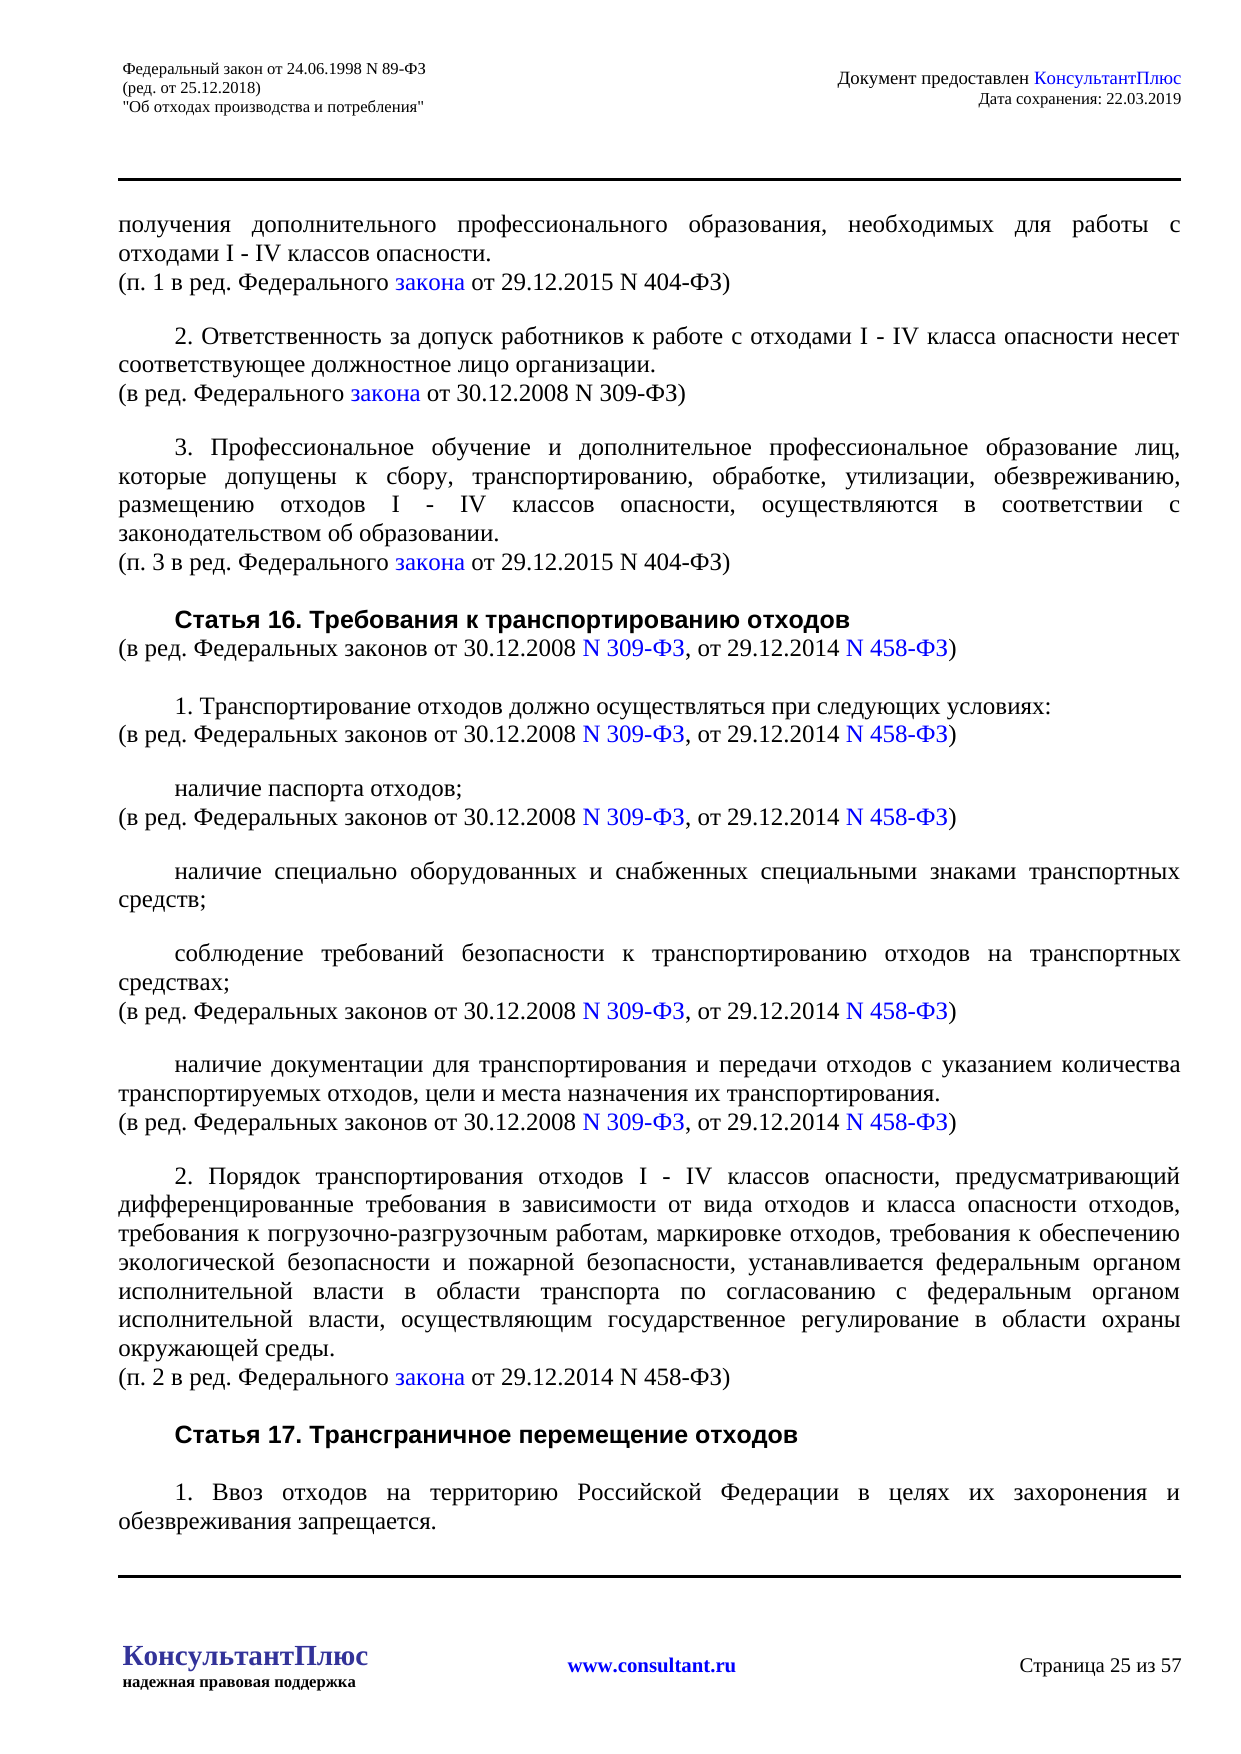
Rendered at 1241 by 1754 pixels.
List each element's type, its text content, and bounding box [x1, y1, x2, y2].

text (в ред. Федеральных законов от 30.12.2008 N 309-ФЗ, от 29.12.2014 N 458-ФЗ) [118, 633, 1181, 662]
title Статья 16. Требования к транспортированию отходов [118, 604, 1181, 633]
text (в ред. Федеральных законов от 30.12.2008 N 309-ФЗ, от 29.12.2014 N 458-ФЗ) [118, 802, 1181, 831]
text соблюдение требований безопасности к транспортированию отходов на транспортных средствах; [118, 938, 1181, 996]
text 3. Профессиональное обучение и дополнительное профессиональное образование лиц, которые допущены к сбору, транспортированию, обработке, утилизации, обезвреживанию, размещению отходов I - IV классов опасности, осуществляются в соответствии с законодательством об образовании. [118, 432, 1181, 547]
text (п. 3 в ред. Федерального закона от 29.12.2015 N 404-ФЗ) [118, 547, 1181, 576]
text (в ред. Федеральных законов от 30.12.2008 N 309-ФЗ, от 29.12.2014 N 458-ФЗ) [118, 719, 1181, 748]
text 1. Ввоз отходов на территорию Российской Федерации в целях их захоронения и обезвреживания запрещается. [118, 1477, 1181, 1534]
text (в ред. Федеральных законов от 30.12.2008 N 309-ФЗ, от 29.12.2014 N 458-ФЗ) [118, 996, 1181, 1024]
text наличие специально оборудованных и снабженных специальными знаками транспортных средств; [118, 856, 1181, 913]
text 2. Порядок транспортирования отходов I - IV классов опасности, предусматривающий дифференцированные требования в зависимости от вида отходов и класса опасности отходов, требования к погрузочно-разгрузочным работам, маркировке отходов, требования к обеспечению экологической безопасности и пожарной безопасности, устанавливается федеральным органом исполнительной власти в области транспорта по согласованию с федеральным органом исполнительной власти, осуществляющим государственное регулирование в области охраны окружающей среды. [118, 1161, 1181, 1362]
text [118, 209, 1181, 267]
text 1. Транспортирование отходов должно осуществляться при следующих условиях: [118, 691, 1181, 719]
text наличие паспорта отходов; [118, 773, 1181, 802]
text (в ред. Федерального закона от 30.12.2008 N 309-ФЗ) [118, 378, 1181, 407]
text (в ред. Федеральных законов от 30.12.2008 N 309-ФЗ, от 29.12.2014 N 458-ФЗ) [118, 1107, 1181, 1136]
text 2. Ответственность за допуск работников к работе с отходами I - IV класса опасности несет соответствующее должностное лицо организации. [118, 321, 1181, 378]
title Статья 17. Трансграничное перемещение отходов [118, 1419, 1181, 1448]
text (п. 1 в ред. Федерального закона от 29.12.2015 N 404-ФЗ) [118, 267, 1181, 296]
text (п. 2 в ред. Федерального закона от 29.12.2014 N 458-ФЗ) [118, 1362, 1181, 1391]
text наличие документации для транспортирования и передачи отходов с указанием количества транспортируемых отходов, цели и места назначения их транспортирования. [118, 1049, 1181, 1107]
